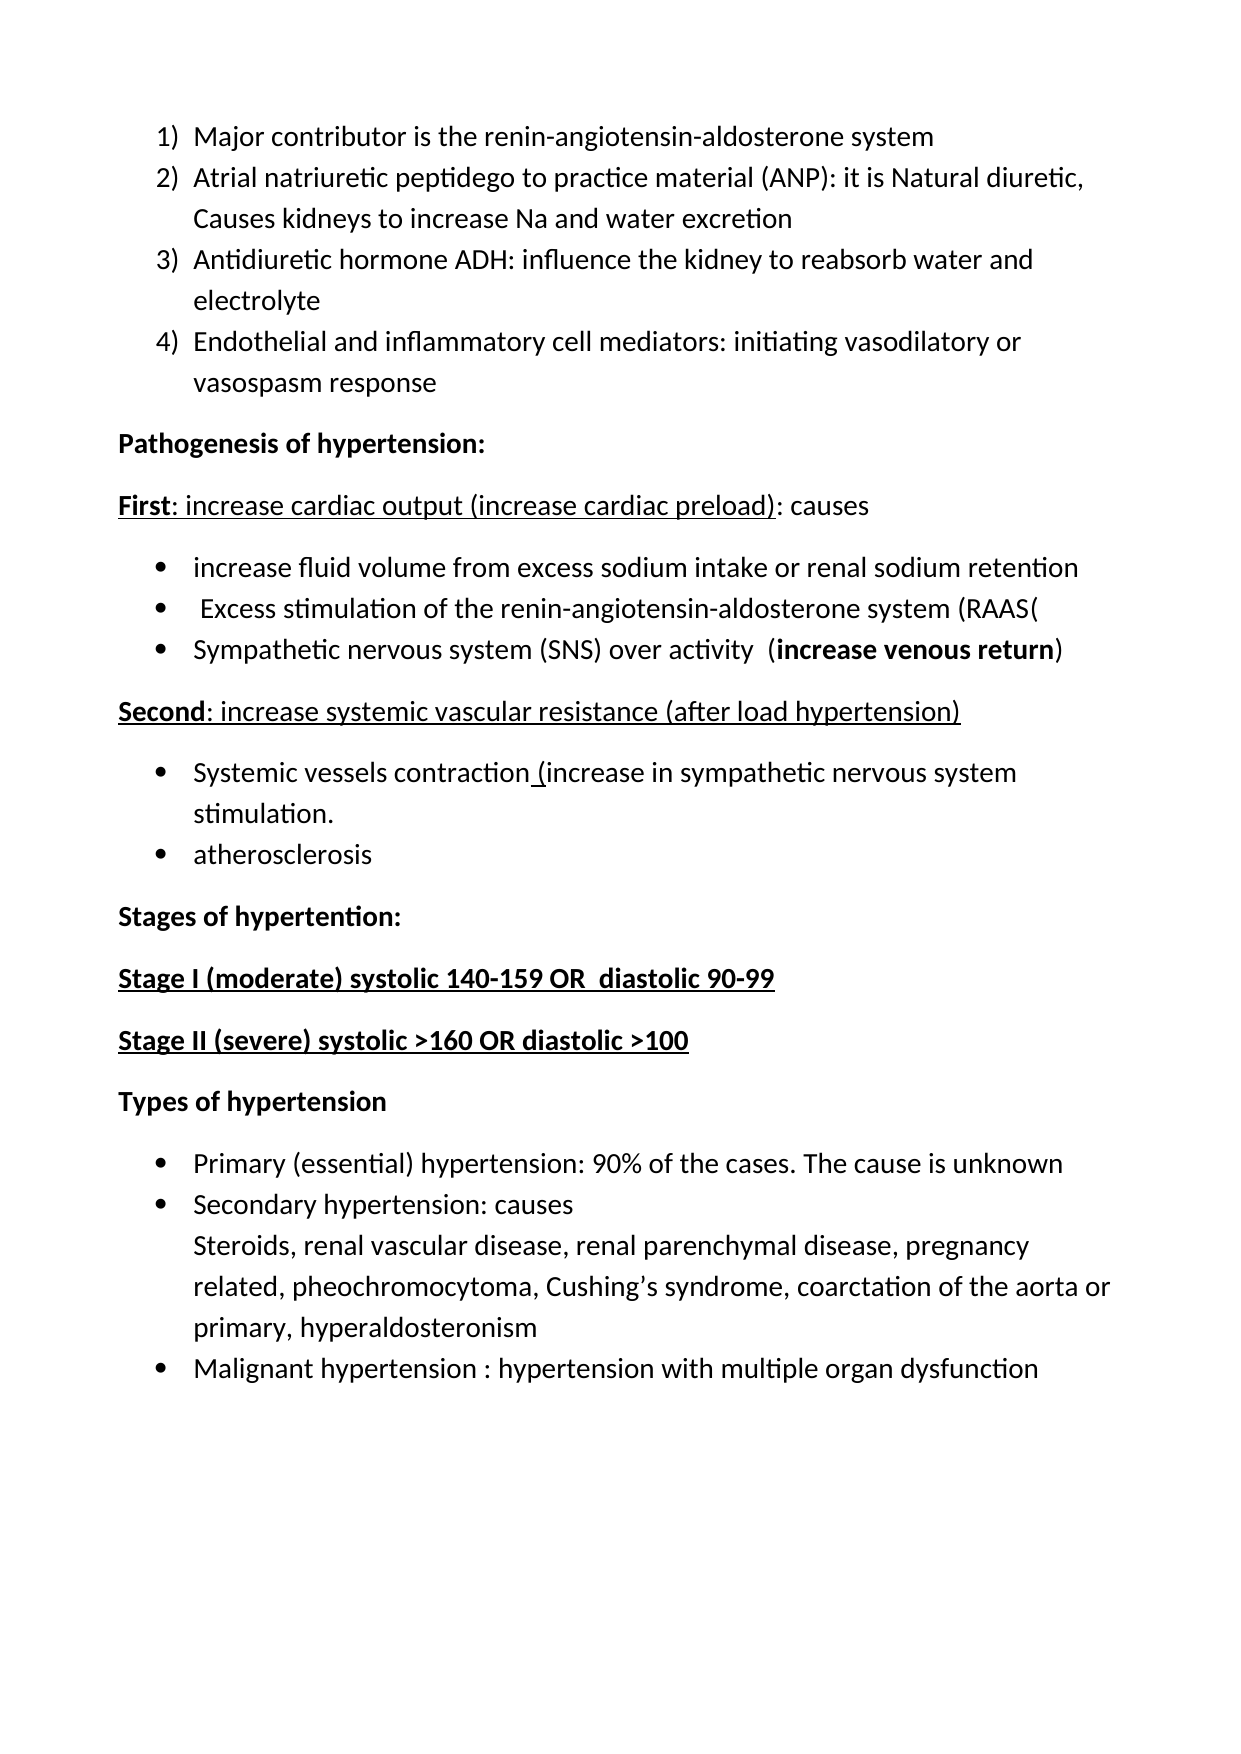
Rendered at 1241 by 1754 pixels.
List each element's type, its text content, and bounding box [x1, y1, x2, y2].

text Stage I (moderate) systolic 140-159 OR diastolic 90-99 [118, 960, 1122, 996]
list Malignant hypertension : hypertension with multiple organ dysfunction [156, 1350, 1122, 1386]
list Sympathetic nervous system (SNS) over activity (increase venous return) [156, 631, 1122, 667]
list Endothelial and inflammatory cell mediators: initiating vasodilatory or vasospasm response [156, 323, 1122, 399]
list Atrial natriuretic peptidego to practice material (ANP): it is Natural diuretic, Causes kidneys to increase Na and water excretion [156, 159, 1122, 236]
text Stages of hypertention: [118, 898, 1122, 934]
text Types of hypertension [118, 1083, 1122, 1119]
text Stage II (severe) systolic >160 OR diastolic >100 [118, 1022, 1122, 1057]
list Major contributor is the renin-angiotensin-aldosterone system [156, 118, 1122, 154]
list Steroids, renal vascular disease, renal parenchymal disease, pregnancy related, pheochromocytoma, Cushing’s syndrome, coarctation of the aorta or primary, hyperaldosteronism [193, 1227, 1122, 1344]
list Secondary hypertension: causes [156, 1186, 1122, 1222]
text Pathogenesis of hypertension: [118, 426, 1122, 461]
list atherosclerosis [156, 836, 1122, 872]
text First: increase cardiac output (increase cardiac preload): causes [118, 487, 1122, 523]
list Primary (essential) hypertension: 90% of the cases. The cause is unknown [156, 1145, 1122, 1181]
list Antidiuretic hormone ADH: influence the kidney to reabsorb water and electrolyte [156, 241, 1122, 317]
list Excess stimulation of the renin-angiotensin-aldosterone system (RAAS( [156, 590, 1122, 626]
list Systemic vessels contraction (increase in sympathetic nervous system stimulation. [156, 754, 1122, 831]
text Second: increase systemic vascular resistance (after load hypertension) [118, 693, 1122, 728]
list increase fluid volume from excess sodium intake or renal sodium retention [156, 549, 1122, 585]
